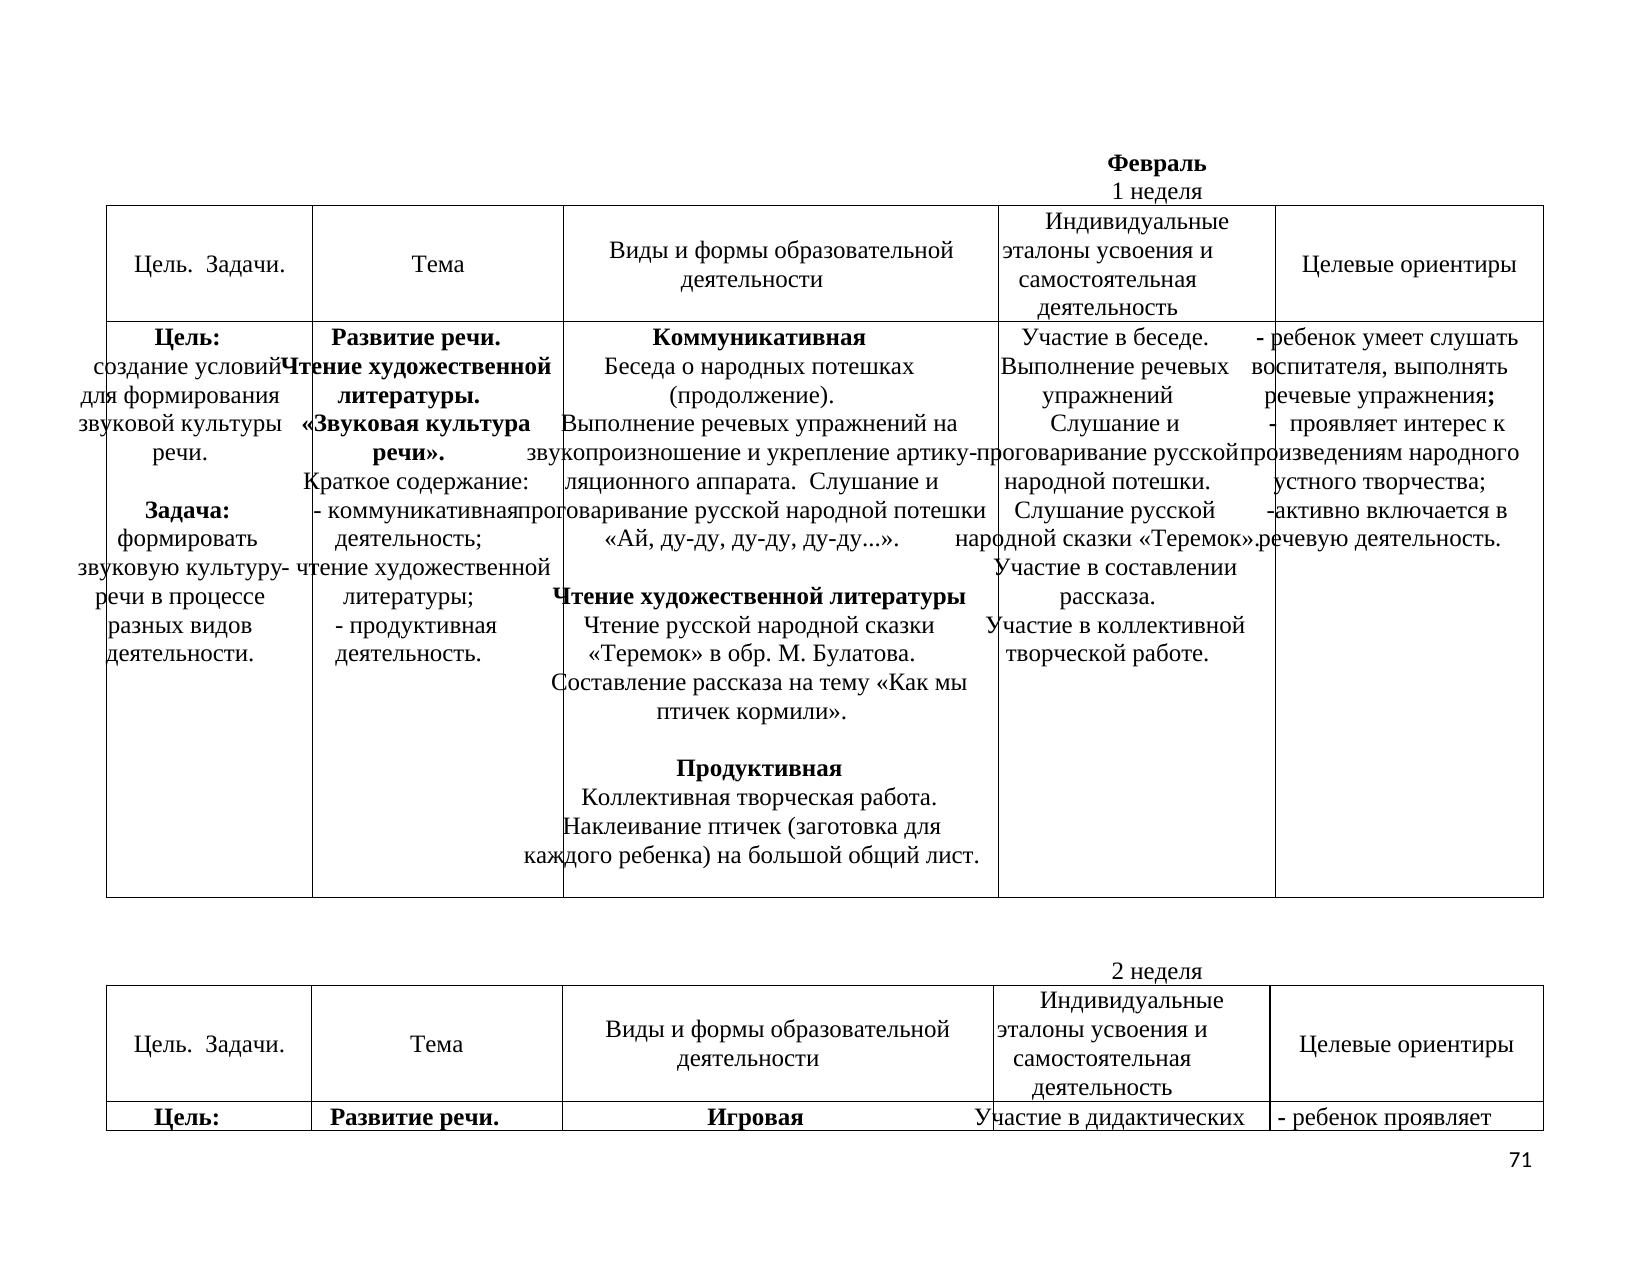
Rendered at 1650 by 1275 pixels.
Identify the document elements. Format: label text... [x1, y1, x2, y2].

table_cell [994, 1102, 1269, 1130]
table_header Индивидуальные эталоны усвоения и самостоятельная деятельность [994, 986, 1269, 1101]
table_header Цель. Задачи. [107, 206, 312, 321]
table_header Цель. Задачи. [107, 986, 311, 1101]
text 2 неделя [708, 956, 1532, 984]
table_header Тема [312, 986, 562, 1101]
table_cell Участие в беседе. Выполнение речевых упражнений Слушание и проговаривание русской народной потешки. Слушание русской народной сказки «Теремок». Участие в составлении рассказа. Участие в коллективной творческой работе. [999, 322, 1275, 897]
table_header Виды и формы образовательной деятельности [563, 986, 993, 1101]
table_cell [563, 1102, 993, 1130]
table_header Виды и формы образовательной деятельности [564, 206, 998, 321]
table_cell - ребенок умеет слушать воспитателя, выполнять речевые упражнения; - проявляет интерес к произведениям народного устного творчества; -активно включается в речевую деятельность. [1276, 322, 1543, 897]
table_header Целевые ориентиры [1276, 206, 1543, 321]
table_header Целевые ориентиры [1271, 986, 1543, 1101]
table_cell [312, 1102, 562, 1130]
text Февраль [708, 148, 1532, 176]
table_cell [1271, 1102, 1543, 1130]
text 1 неделя [708, 176, 1532, 205]
table_header Индивидуальные эталоны усвоения и самостоятельная деятельность [999, 206, 1275, 321]
table_header Тема [313, 206, 563, 321]
table_cell Цель: создание условий для формирования звуковой культуры речи. Задача: формировать звуковую культуру речи в процессе разных видов деятельности. [107, 322, 312, 897]
table_cell Коммуникативная Беседа о народных потешках (продолжение). Выполнение речевых упражнений на звукопроизношение и укрепление артикуляционного аппарата. Слушание и проговаривание русской народной потешки «Ай, ду-ду, ду-ду, ду-ду...». Чтение художественной литературы Чтение русской народной сказки «Теремок» в обр. М. Булатова. Составление рассказа на тему «Как мы птичек кормили». Продуктивная Коллективная творческая работа. Наклеивание птичек (заготовка для каждого ребенка) на большой общий лист. [564, 322, 998, 897]
table_cell Развитие речи. Чтение художественной литературы. «Звуковая культура речи». Краткое содержание: - коммуникативная деятельность; - чтение художественной литературы; - продуктивная деятельность. [313, 322, 563, 897]
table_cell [107, 1102, 311, 1130]
